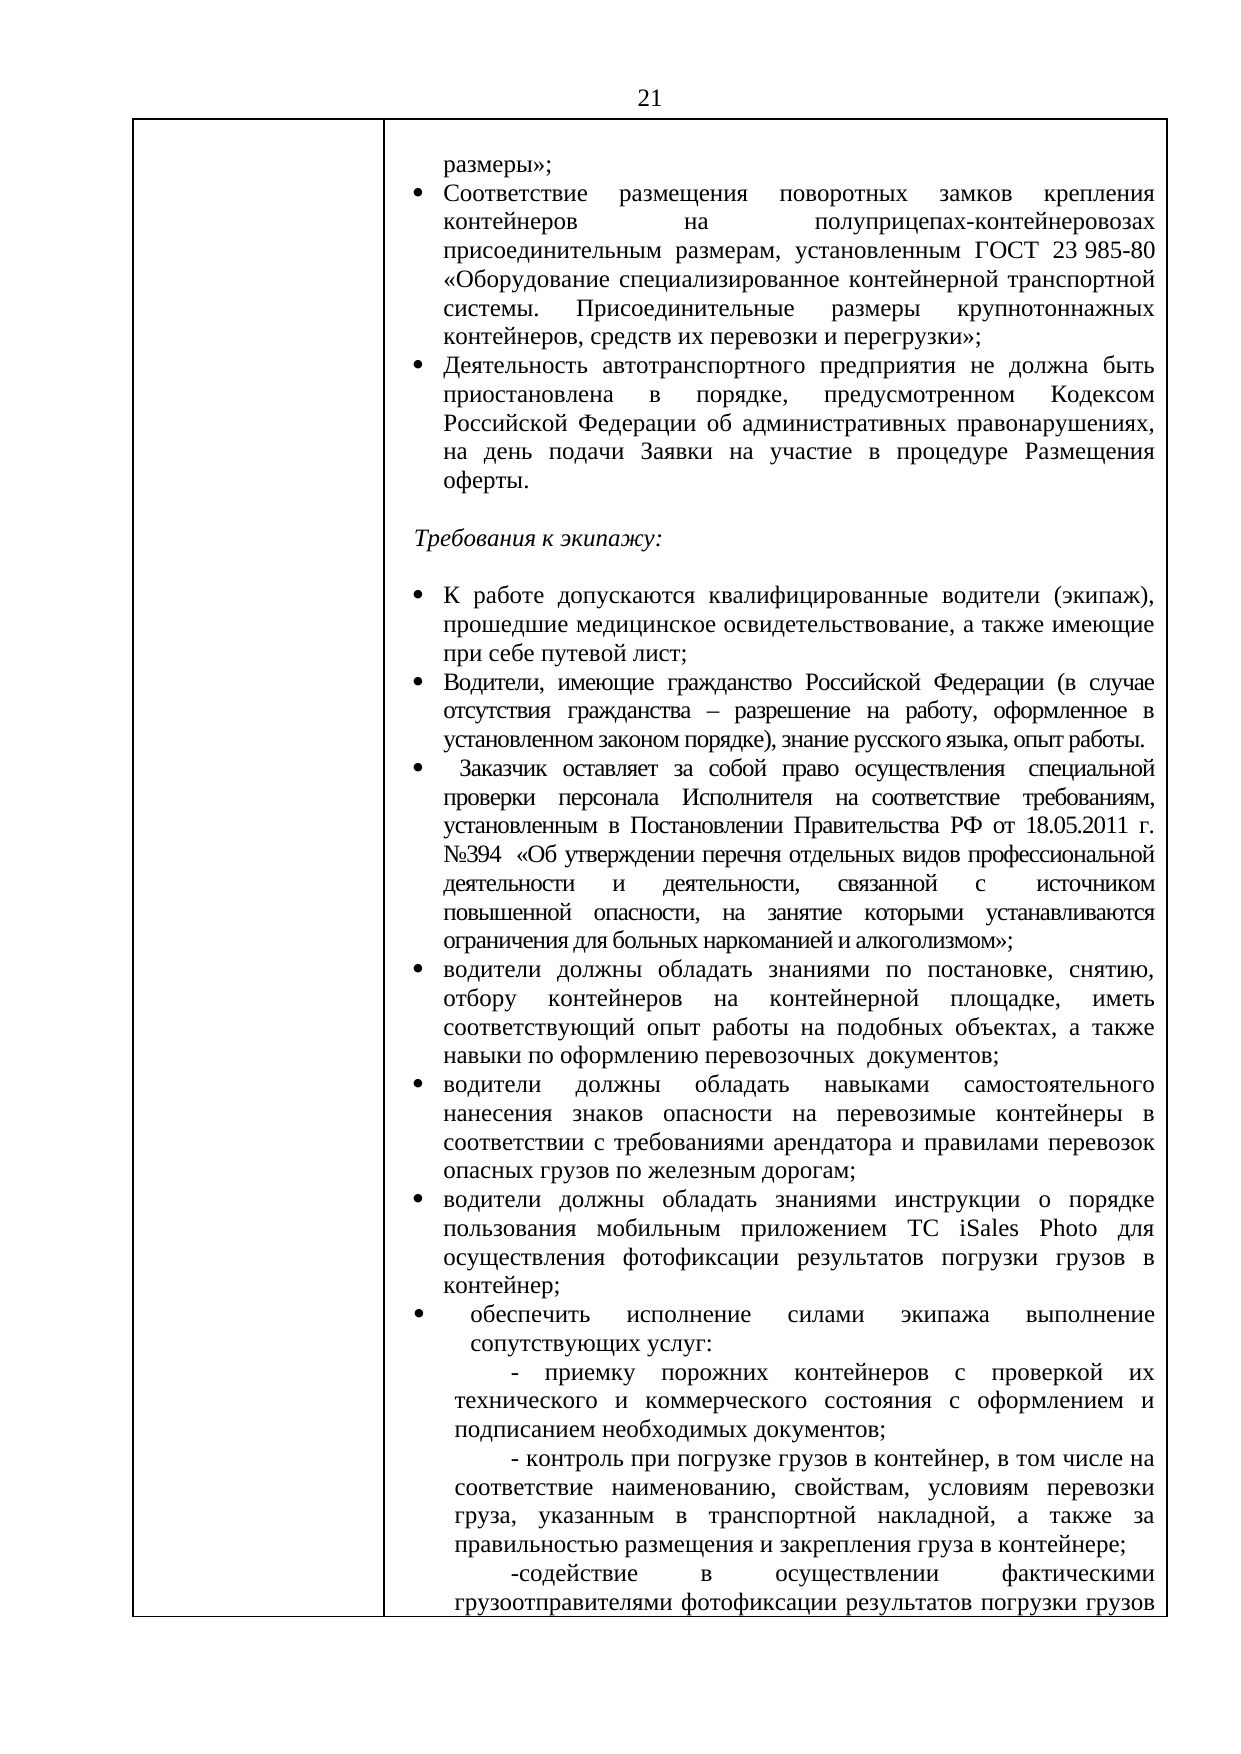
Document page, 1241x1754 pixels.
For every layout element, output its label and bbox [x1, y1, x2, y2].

table_cell [134, 120, 383, 1616]
table_cell [385, 120, 1166, 1616]
